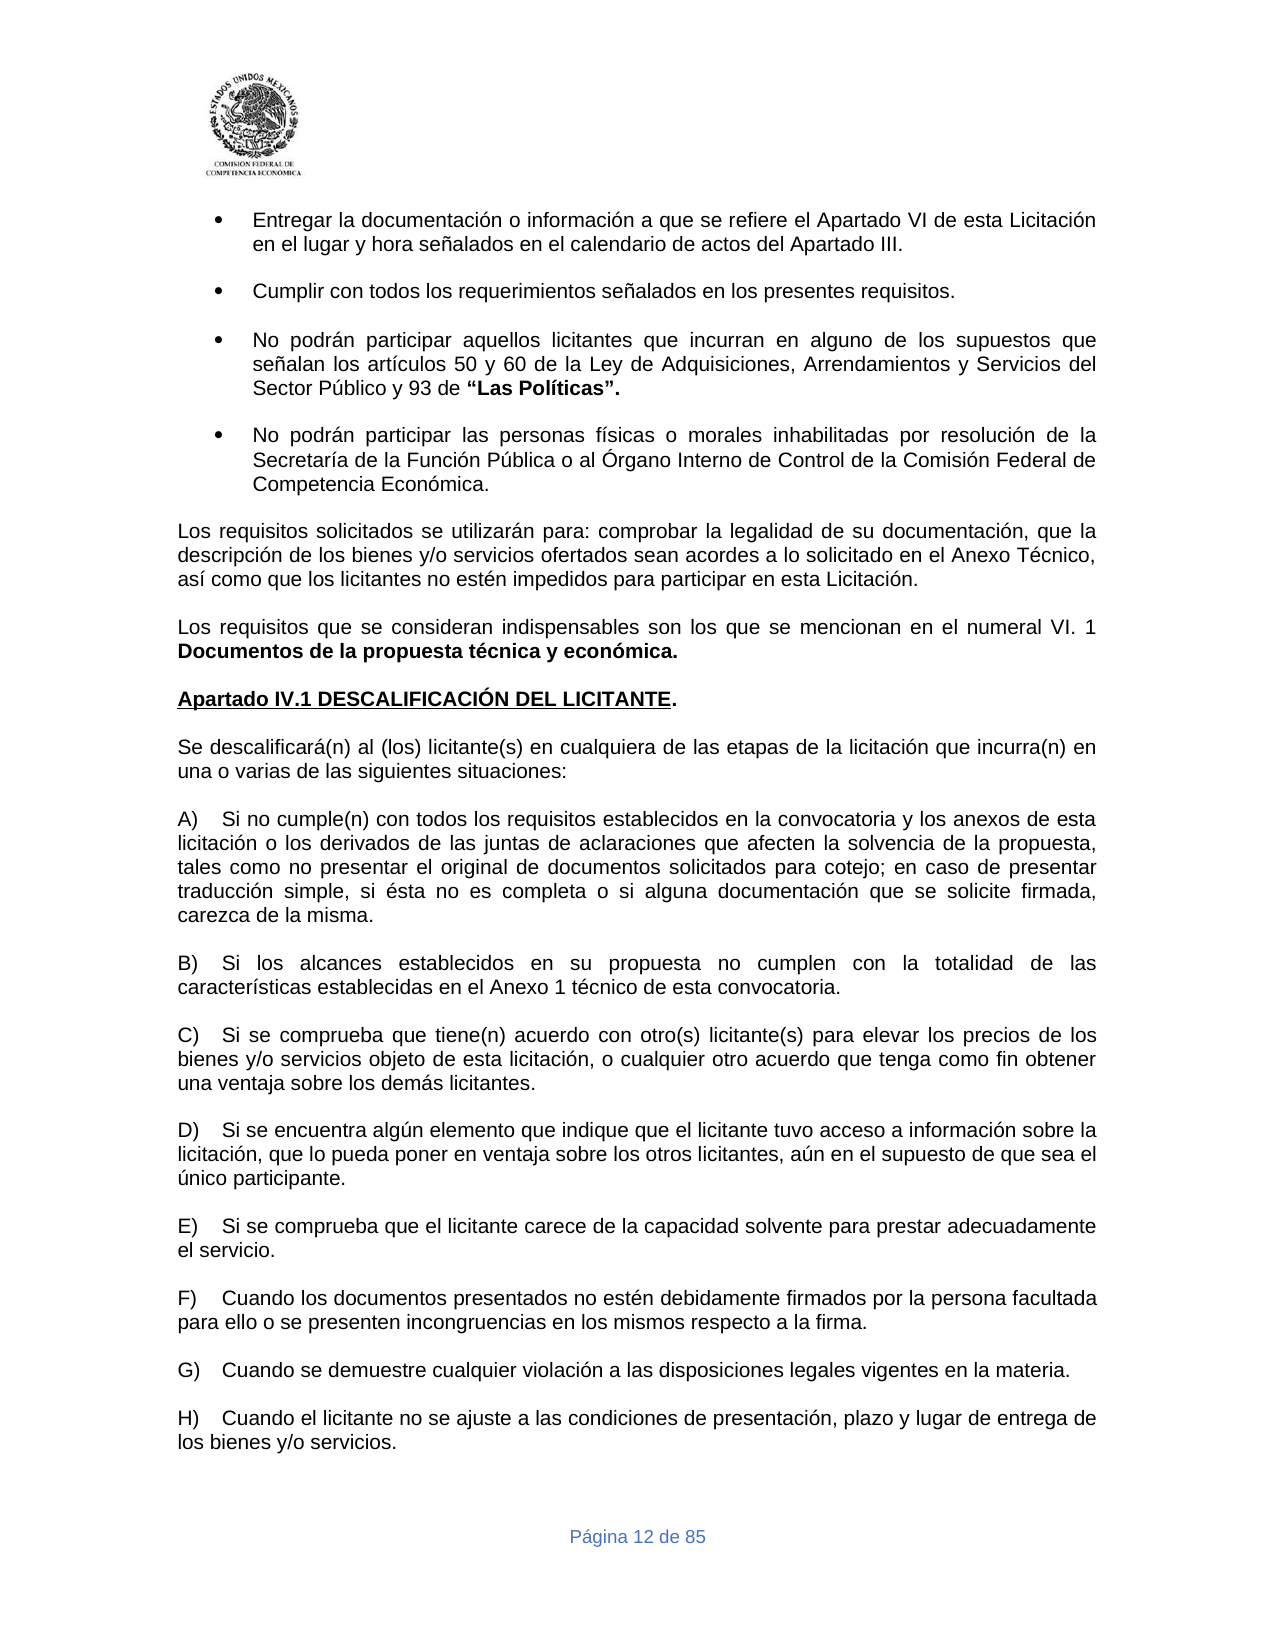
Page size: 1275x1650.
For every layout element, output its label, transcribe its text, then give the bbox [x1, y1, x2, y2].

text Los requisitos solicitados se utilizarán para: comprobar la legalidad de su documentación, que la descripción de los bienes y/o servicios ofertados sean acordes a lo solicitado en el Anexo Técnico, así como que los licitantes no estén impedidos para participar en esta Licitación. [177, 519, 1098, 591]
text E) Si se comprueba que el licitante carece de la capacidad solvente para prestar adecuadamente el servicio. [177, 1214, 1098, 1262]
text F) Cuando los documentos presentados no estén debidamente firmados por la persona facultada para ello o se presenten incongruencias en los mismos respecto a la firma. [177, 1286, 1098, 1334]
list No podrán participar aquellos licitantes que incurran en alguno de los supuestos que señalan los artículos 50 y 60 de la Ley de Adquisiciones, Arrendamientos y Servicios del Sector Público y 93 de “Las Políticas”. [215, 327, 1098, 399]
text Apartado IV.1 DESCALIFICACIÓN DEL LICITANTE. [177, 687, 1098, 711]
text H) Cuando el licitante no se ajuste a las condiciones de presentación, plazo y lugar de entrega de los bienes y/o servicios. [177, 1406, 1098, 1454]
text C) Si se comprueba que tiene(n) acuerdo con otro(s) licitante(s) para elevar los precios de los bienes y/o servicios objeto de esta licitación, o cualquier otro acuerdo que tenga como fin obtener una ventaja sobre los demás licitantes. [177, 1022, 1098, 1094]
list Entregar la documentación o información a que se refiere el Apartado VI de esta Licitación en el lugar y hora señalados en el calendario de actos del Apartado III. [215, 207, 1098, 255]
text G) Cuando se demuestre cualquier violación a las disposiciones legales vigentes en la materia. [177, 1358, 1098, 1382]
list No podrán participar las personas físicas o morales inhabilitadas por resolución de la Secretaría de la Función Pública o al Órgano Interno de Control de la Comisión Federal de Competencia Económica. [215, 423, 1098, 495]
text Los requisitos que se consideran indispensables son los que se mencionan en el numeral VI. 1 Documentos de la propuesta técnica y económica. [177, 615, 1098, 663]
text Se descalificará(n) al (los) licitante(s) en cualquiera de las etapas de la licitación que incurra(n) en una o varias de las siguientes situaciones: [177, 735, 1098, 783]
list Cumplir con todos los requerimientos señalados en los presentes requisitos. [215, 279, 1098, 303]
text D) Si se encuentra algún elemento que indique que el licitante tuvo acceso a información sobre la licitación, que lo pueda poner en ventaja sobre los otros licitantes, aún en el supuesto de que sea el único participante. [177, 1118, 1098, 1190]
text A) Si no cumple(n) con todos los requisitos establecidos en la convocatoria y los anexos de esta licitación o los derivados de las juntas de aclaraciones que afecten la solvencia de la propuesta, tales como no presentar el original de documentos solicitados para cotejo; en caso de presentar traducción simple, si ésta no es completa o si alguna documentación que se solicite firmada, carezca de la misma. [177, 807, 1098, 927]
picture [188, 73, 322, 179]
text B) Si los alcances establecidos en su propuesta no cumplen con la totalidad de las características establecidas en el Anexo 1 técnico de esta convocatoria. [177, 951, 1098, 998]
